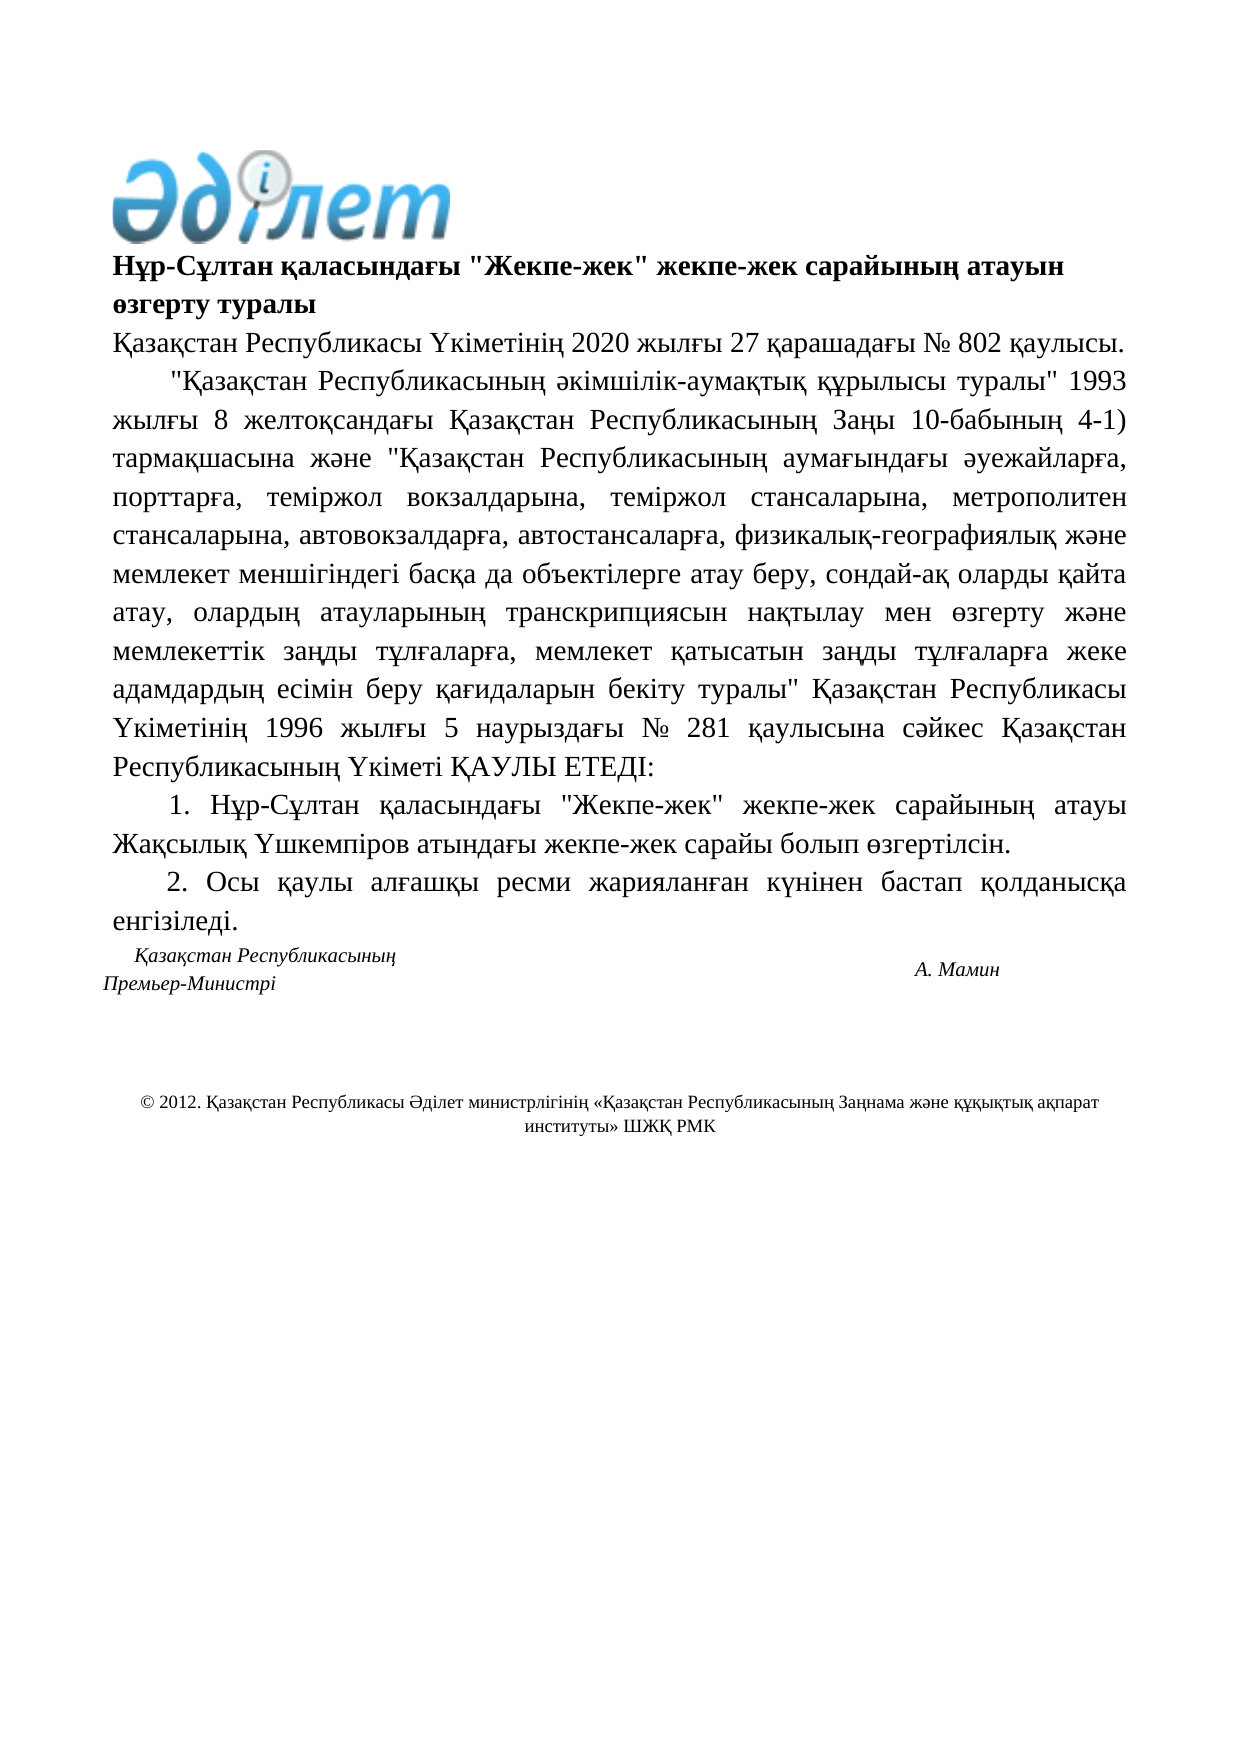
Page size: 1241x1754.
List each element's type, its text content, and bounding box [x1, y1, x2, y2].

text 2. Осы қаулы алғашқы ресми жарияланған күнiнен бастап қолданысқа енгiзiледi. [112, 864, 1128, 936]
text "Қазақстан Республикасының әкiмшiлiк-аумақтық құрылысы туралы" 1993 жылғы 8 желтоқсандағы Қазақстан Республикасының Заңы 10-бабының 4-1) тармақшасына және "Қазақстан Республикасының аумағындағы әуежайларға, порттарға, темiржол вокзалдарына, темiржол стансаларына, метрополитен стансаларына, автовокзалдарға, автостансаларға, физикалық-географиялық және мемлекет меншiгiндегi басқа да объектiлерге атау беру, сондай-ақ оларды қайта атау, олардың атауларының транскрипциясын нақтылау мен өзгерту және мемлекеттiк заңды тұлғаларға, мемлекет қатысатын заңды тұлғаларға жеке адамдардың есiмiн беру қағидаларын бекiту туралы" Қазақстан Республикасы Үкiметiнiң 1996 жылғы 5 наурыздағы № 281 қаулысына сәйкес Қазақстан Республикасының Үкiметi ҚАУЛЫ ЕТЕДI: [112, 363, 1128, 782]
text Қазақстан Республикасы Үкіметінің 2020 жылғы 27 қарашадағы № 802 қаулысы. [112, 325, 1128, 358]
table_header Қазақстан Республикасының Премьер-Министрi [101, 941, 913, 1000]
text 1. Нұр-Сұлтан қаласындағы "Жекпе-жек" жекпе-жек сарайының атауы Жақсылық Үшкемпіров атындағы жекпе-жек сарайы болып өзгертілсін. [112, 787, 1128, 859]
picture [112, 150, 451, 244]
text Нұр-Сұлтан қаласындағы "Жекпе-жек" жекпе-жек сарайының атауын өзгерту туралы [112, 248, 1128, 320]
text © 2012. Қазақстан Республикасы Әділет министрлігінің «Қазақстан Республикасының Заңнама және құқықтық ақпарат институты» ШЖҚ РМК [112, 1091, 1128, 1137]
table_header А. Мамин [913, 941, 1240, 1000]
